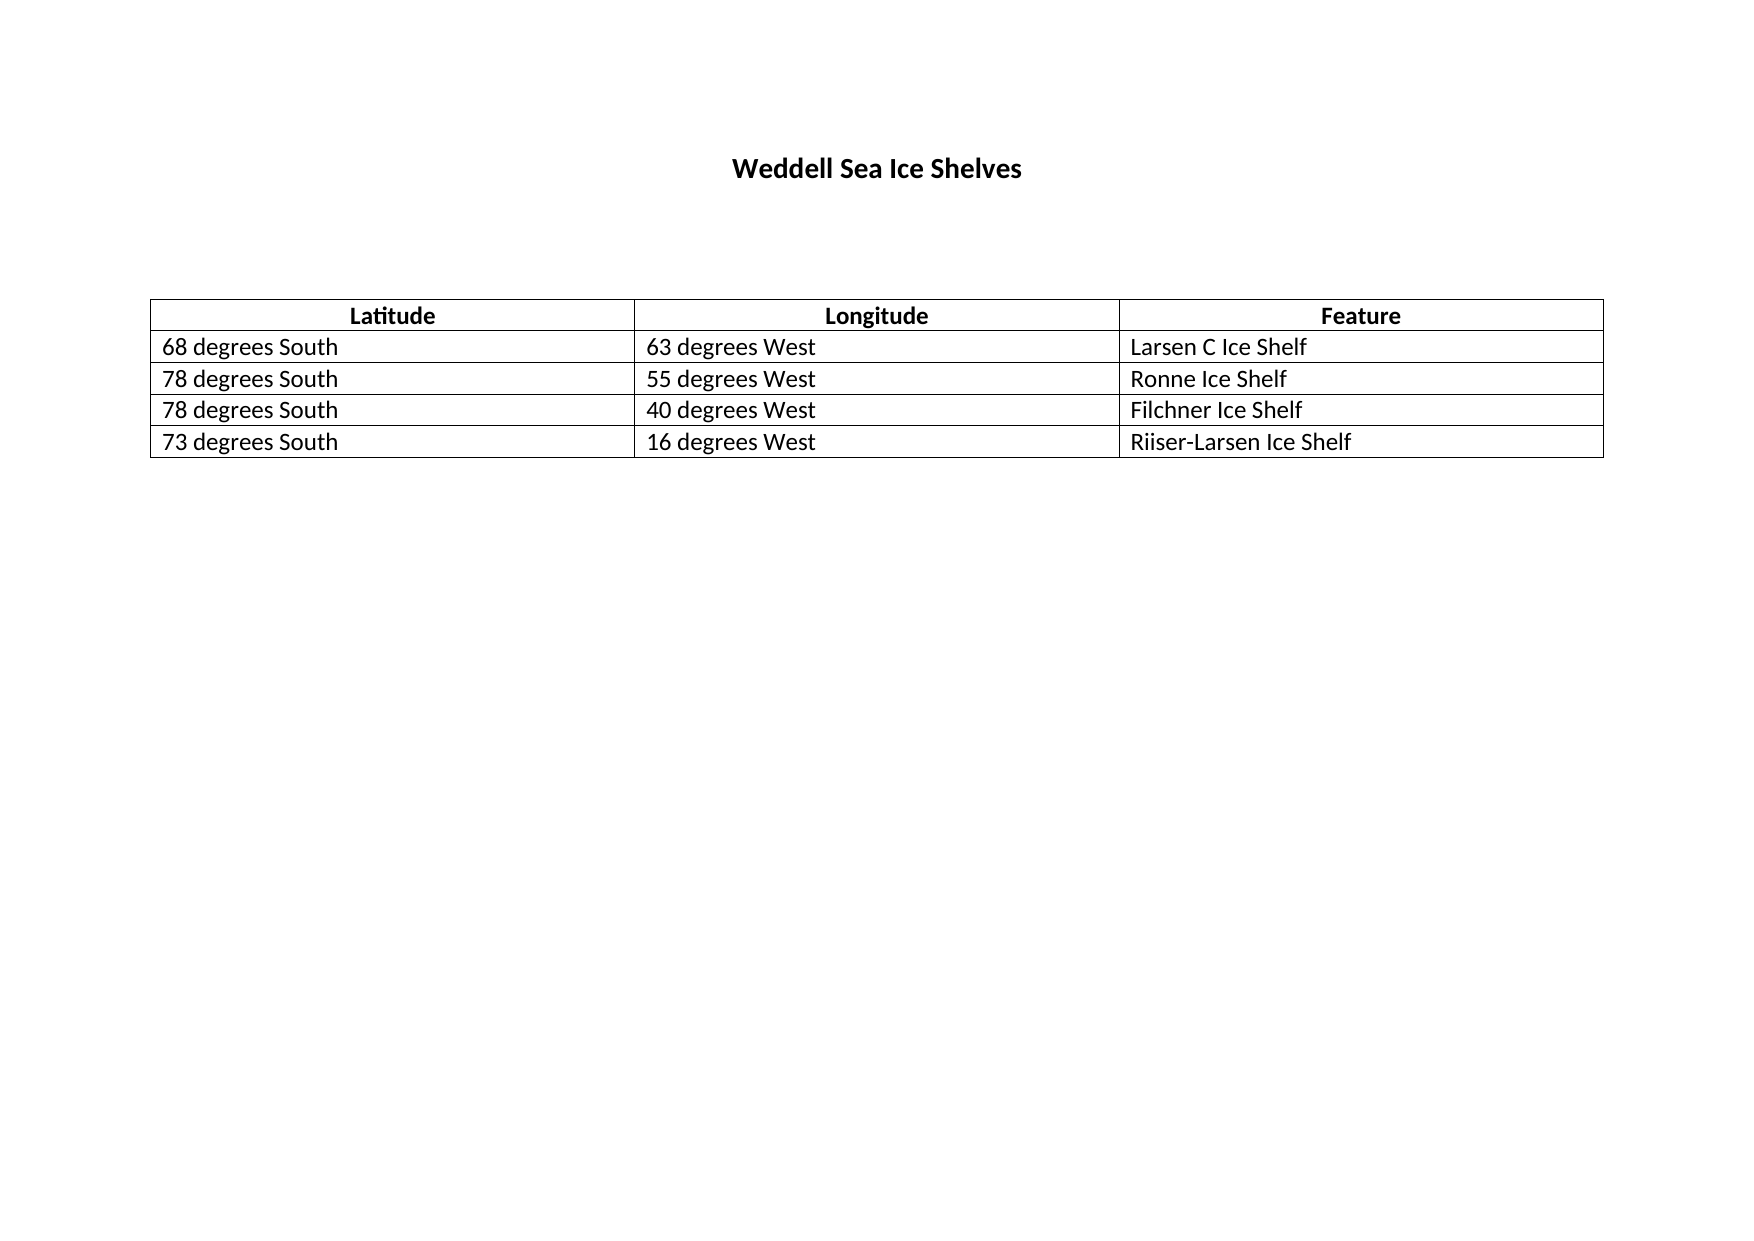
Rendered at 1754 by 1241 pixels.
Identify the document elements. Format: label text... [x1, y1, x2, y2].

text Weddell Sea Ice Shelves [150, 150, 1604, 186]
table_cell Filchner Ice Shelf [1120, 395, 1603, 425]
table_header Latitude [151, 300, 634, 330]
table_cell 55 degrees West [635, 363, 1119, 393]
table_cell Riiser-Larsen Ice Shelf [1120, 426, 1603, 457]
table_cell Ronne Ice Shelf [1120, 363, 1603, 393]
table_cell Larsen C Ice Shelf [1120, 331, 1603, 362]
table_header Feature [1120, 300, 1603, 330]
table_cell 78 degrees South [151, 395, 634, 425]
table_cell 63 degrees West [635, 331, 1119, 362]
table_cell 16 degrees West [635, 426, 1119, 457]
table_cell 40 degrees West [635, 395, 1119, 425]
table_cell 73 degrees South [151, 426, 634, 457]
table_cell 68 degrees South [151, 331, 634, 362]
table_header Longitude [635, 300, 1119, 330]
table_cell 78 degrees South [151, 363, 634, 393]
